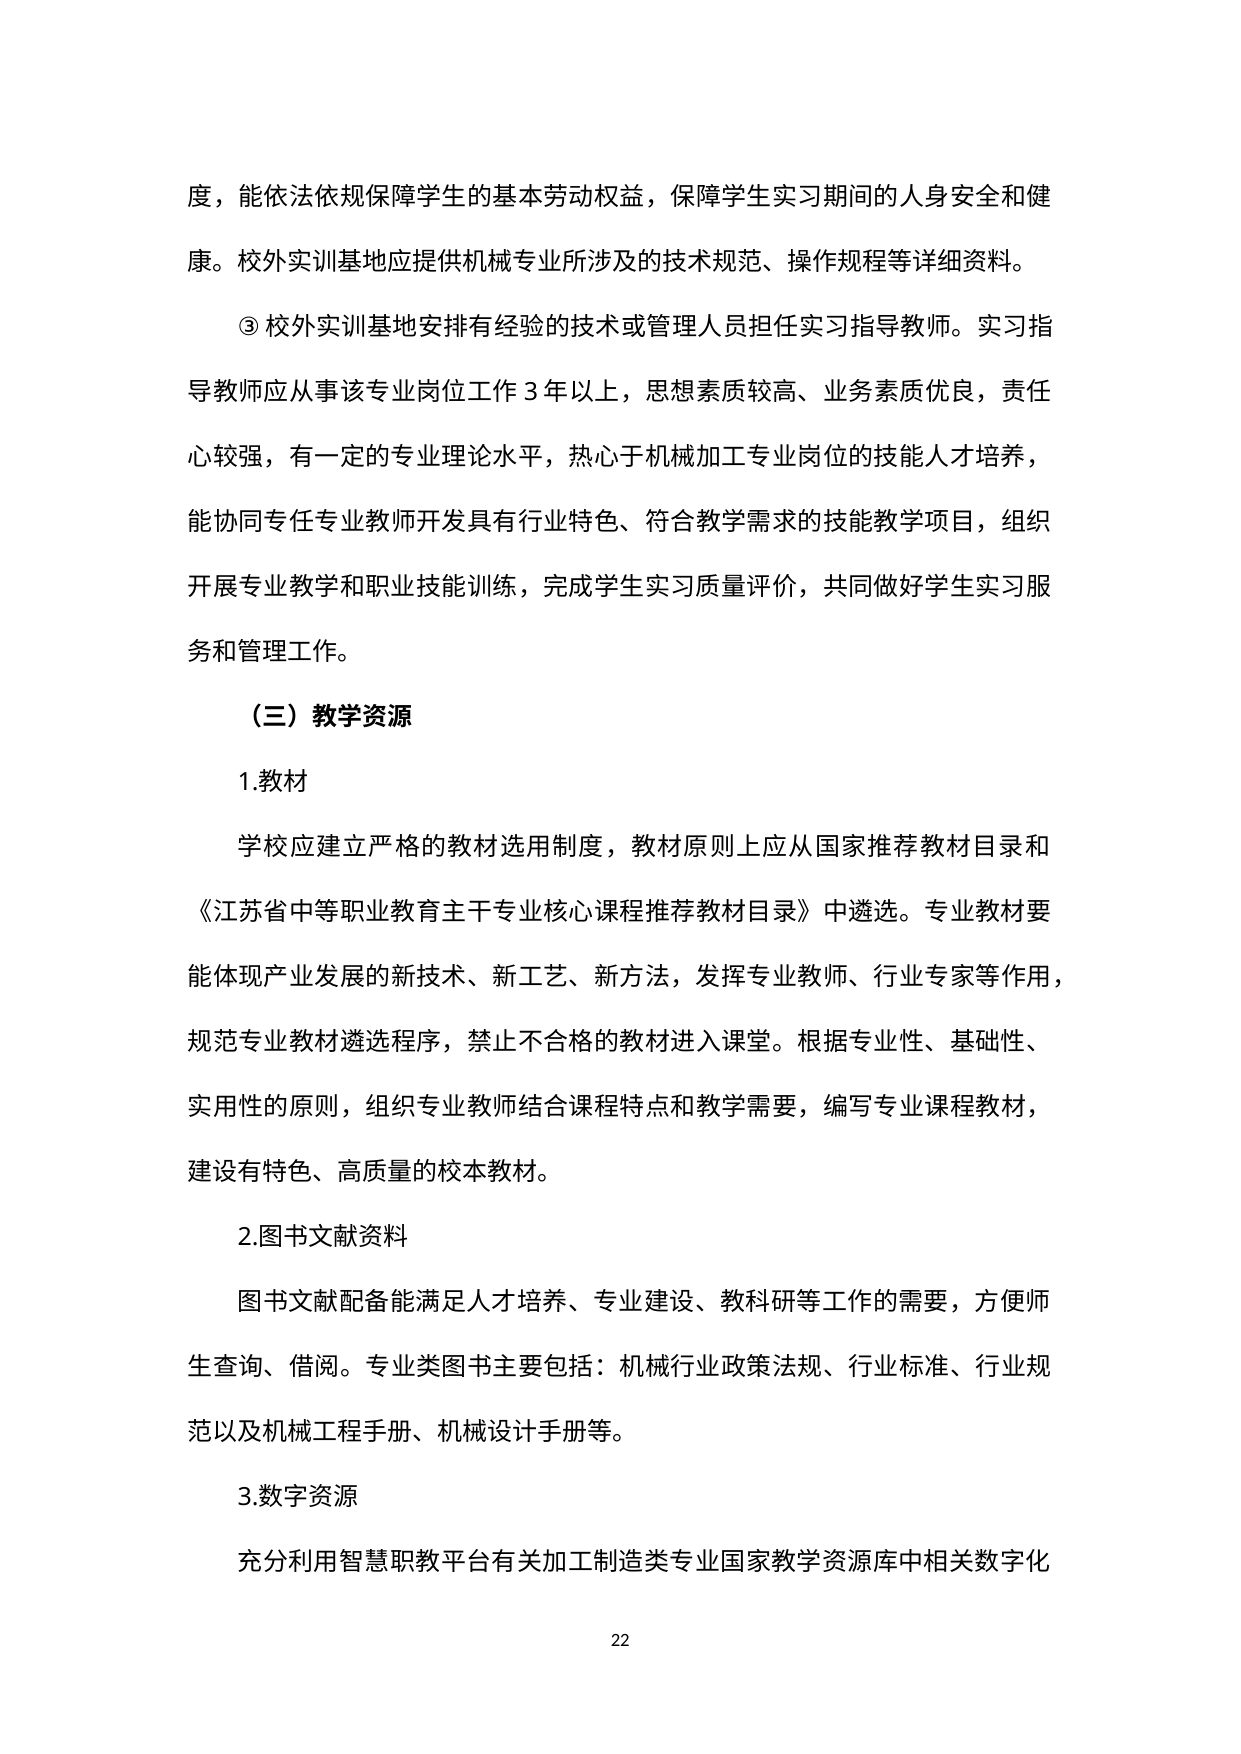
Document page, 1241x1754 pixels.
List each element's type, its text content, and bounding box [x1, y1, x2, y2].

text 学校应建立严格的教材选用制度，教材原则上应从国家推荐教材目录和《江苏省中等职业教育主干专业核心课程推荐教材目录》中遴选。专业教材要能体现产业发展的新技术、新工艺、新方法，发挥专业教师、行业专家等作用，规范专业教材遴选程序，禁止不合格的教材进入课堂。根据专业性、基础性、实用性的原则，组织专业教师结合课程特点和教学需要，编写专业课程教材，建设有特色、高质量的校本教材。 [187, 812, 1053, 1202]
text ③校外实训基地安排有经验的技术或管理人员担任实习指导教师。实习指导教师应从事该专业岗位工作3年以上，思想素质较高、业务素质优良，责任心较强，有一定的专业理论水平，热心于机械加工专业岗位的技能人才培养，能协同专任专业教师开发具有行业特色、符合教学需求的技能教学项目，组织开展专业教学和职业技能训练，完成学生实习质量评价，共同做好学生实习服务和管理工作。 [187, 292, 1053, 682]
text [187, 162, 1053, 292]
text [187, 1527, 1053, 1592]
text 3.数字资源 [187, 1462, 1053, 1527]
text 图书文献配备能满足人才培养、专业建设、教科研等工作的需要，方便师生查询、借阅。专业类图书主要包括：机械行业政策法规、行业标准、行业规范以及机械工程手册、机械设计手册等。 [187, 1267, 1053, 1462]
text 2.图书文献资料 [187, 1202, 1053, 1267]
text 1.教材 [187, 747, 1053, 812]
text （三）教学资源 [187, 682, 1053, 747]
